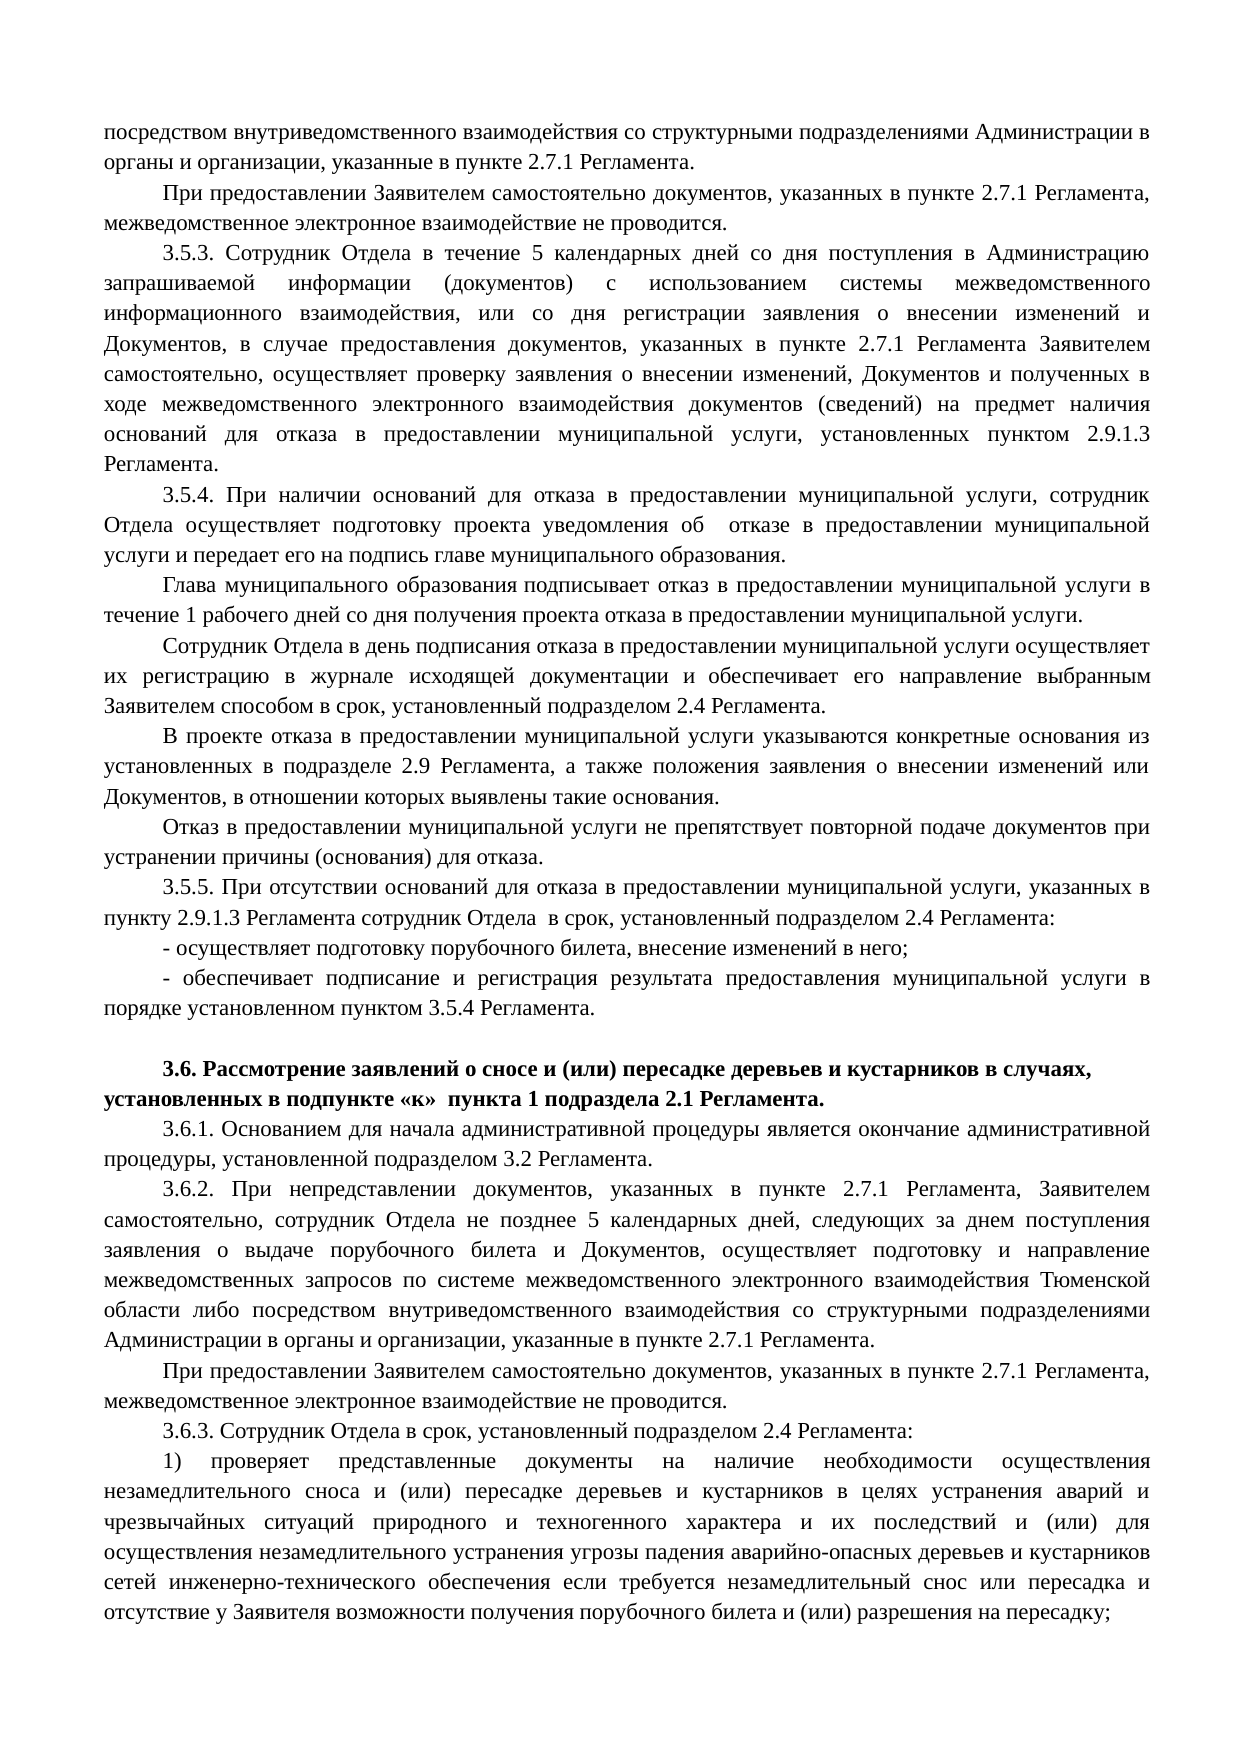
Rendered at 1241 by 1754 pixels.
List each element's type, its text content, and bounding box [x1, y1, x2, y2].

text При предоставлении Заявителем самостоятельно документов, указанных в пункте 2.7.1 Регламента, межведомственное электронное взаимодействие не проводится. [103, 178, 1152, 235]
text Отказ в предоставлении муниципальной услуги не препятствует повторной подаче документов при устранении причины (основания) для отказа. [103, 813, 1152, 869]
text 3.6. Рассмотрение заявлений о сносе и (или) пересадке деревьев и кустарников в случаях, установленных в подпункте «к» пункта 1 подраздела 2.1 Регламента. [103, 1054, 1152, 1111]
text 3.6.3. Сотрудник Отдела в срок, установленный подразделом 2.4 Регламента: [103, 1417, 1152, 1443]
text Глава муниципального образования подписывает отказ в предоставлении муниципальной услуги в течение 1 рабочего дней со дня получения проекта отказа в предоставлении муниципальной услуги. [103, 571, 1152, 628]
text В проекте отказа в предоставлении муниципальной услуги указываются конкретные основания из установленных в подразделе 2.9 Регламента, а также положения заявления о внесении изменений или Документов, в отношении которых выявлены такие основания. [103, 722, 1152, 809]
text - обеспечивает подписание и регистрация результата предоставления муниципальной услуги в порядке установленном пунктом 3.5.4 Регламента. [103, 964, 1152, 1021]
text При предоставлении Заявителем самостоятельно документов, указанных в пункте 2.7.1 Регламента, межведомственное электронное взаимодействие не проводится. [103, 1357, 1152, 1413]
text 3.5.3. Сотрудник Отдела в течение 5 календарных дней со дня поступления в Администрацию запрашиваемой информации (документов) с использованием системы межведомственного информационного взаимодействия, или со дня регистрации заявления о внесении изменений и Документов, в случае предоставления документов, указанных в пункте 2.7.1 Регламента Заявителем самостоятельно, осуществляет проверку заявления о внесении изменений, Документов и полученных в ходе межведомственного электронного взаимодействия документов (сведений) на предмет наличия оснований для отказа в предоставлении муниципальной услуги, установленных пунктом 2.9.1.3 Регламента. [103, 239, 1152, 477]
text 3.6.2. При непредставлении документов, указанных в пункте 2.7.1 Регламента, Заявителем самостоятельно, сотрудник Отдела не позднее 5 календарных дней, следующих за днем поступления заявления о выдаче порубочного билета и Документов, осуществляет подготовку и направление межведомственных запросов по системе межведомственного электронного взаимодействия Тюменской области либо посредством внутриведомственного взаимодействия со структурными подразделениями Администрации в органы и организации, указанные в пункте 2.7.1 Регламента. [103, 1175, 1152, 1353]
text - осуществляет подготовку порубочного билета, внесение изменений в него; [103, 934, 1152, 960]
text 3.5.4. При наличии оснований для отказа в предоставлении муниципальной услуги, сотрудник Отдела осуществляет подготовку проекта уведомления об отказе в предоставлении муниципальной услуги и передает его на подпись главе муниципального образования. [103, 481, 1152, 567]
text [103, 118, 1152, 175]
text Сотрудник Отдела в день подписания отказа в предоставлении муниципальной услуги осуществляет их регистрацию в журнале исходящей документации и обеспечивает его направление выбранным Заявителем способом в срок, установленный подразделом 2.4 Регламента. [103, 632, 1152, 718]
text 3.5.5. При отсутствии оснований для отказа в предоставлении муниципальной услуги, указанных в пункту 2.9.1.3 Регламента сотрудник Отдела в срок, установленный подразделом 2.4 Регламента: [103, 873, 1152, 930]
text 3.6.1. Основанием для начала административной процедуры является окончание административной процедуры, установленной подразделом 3.2 Регламента. [103, 1115, 1152, 1172]
text 1) проверяет представленные документы на наличие необходимости осуществления незамедлительного сноса и (или) пересадке деревьев и кустарников в целях устранения аварий и чрезвычайных ситуаций природного и техногенного характера и их последствий и (или) для осуществления незамедлительного устранения угрозы падения аварийно-опасных деревьев и кустарников сетей инженерно-технического обеспечения если требуется незамедлительный снос или пересадка и отсутствие у Заявителя возможности получения порубочного билета и (или) разрешения на пересадку; [103, 1447, 1152, 1625]
